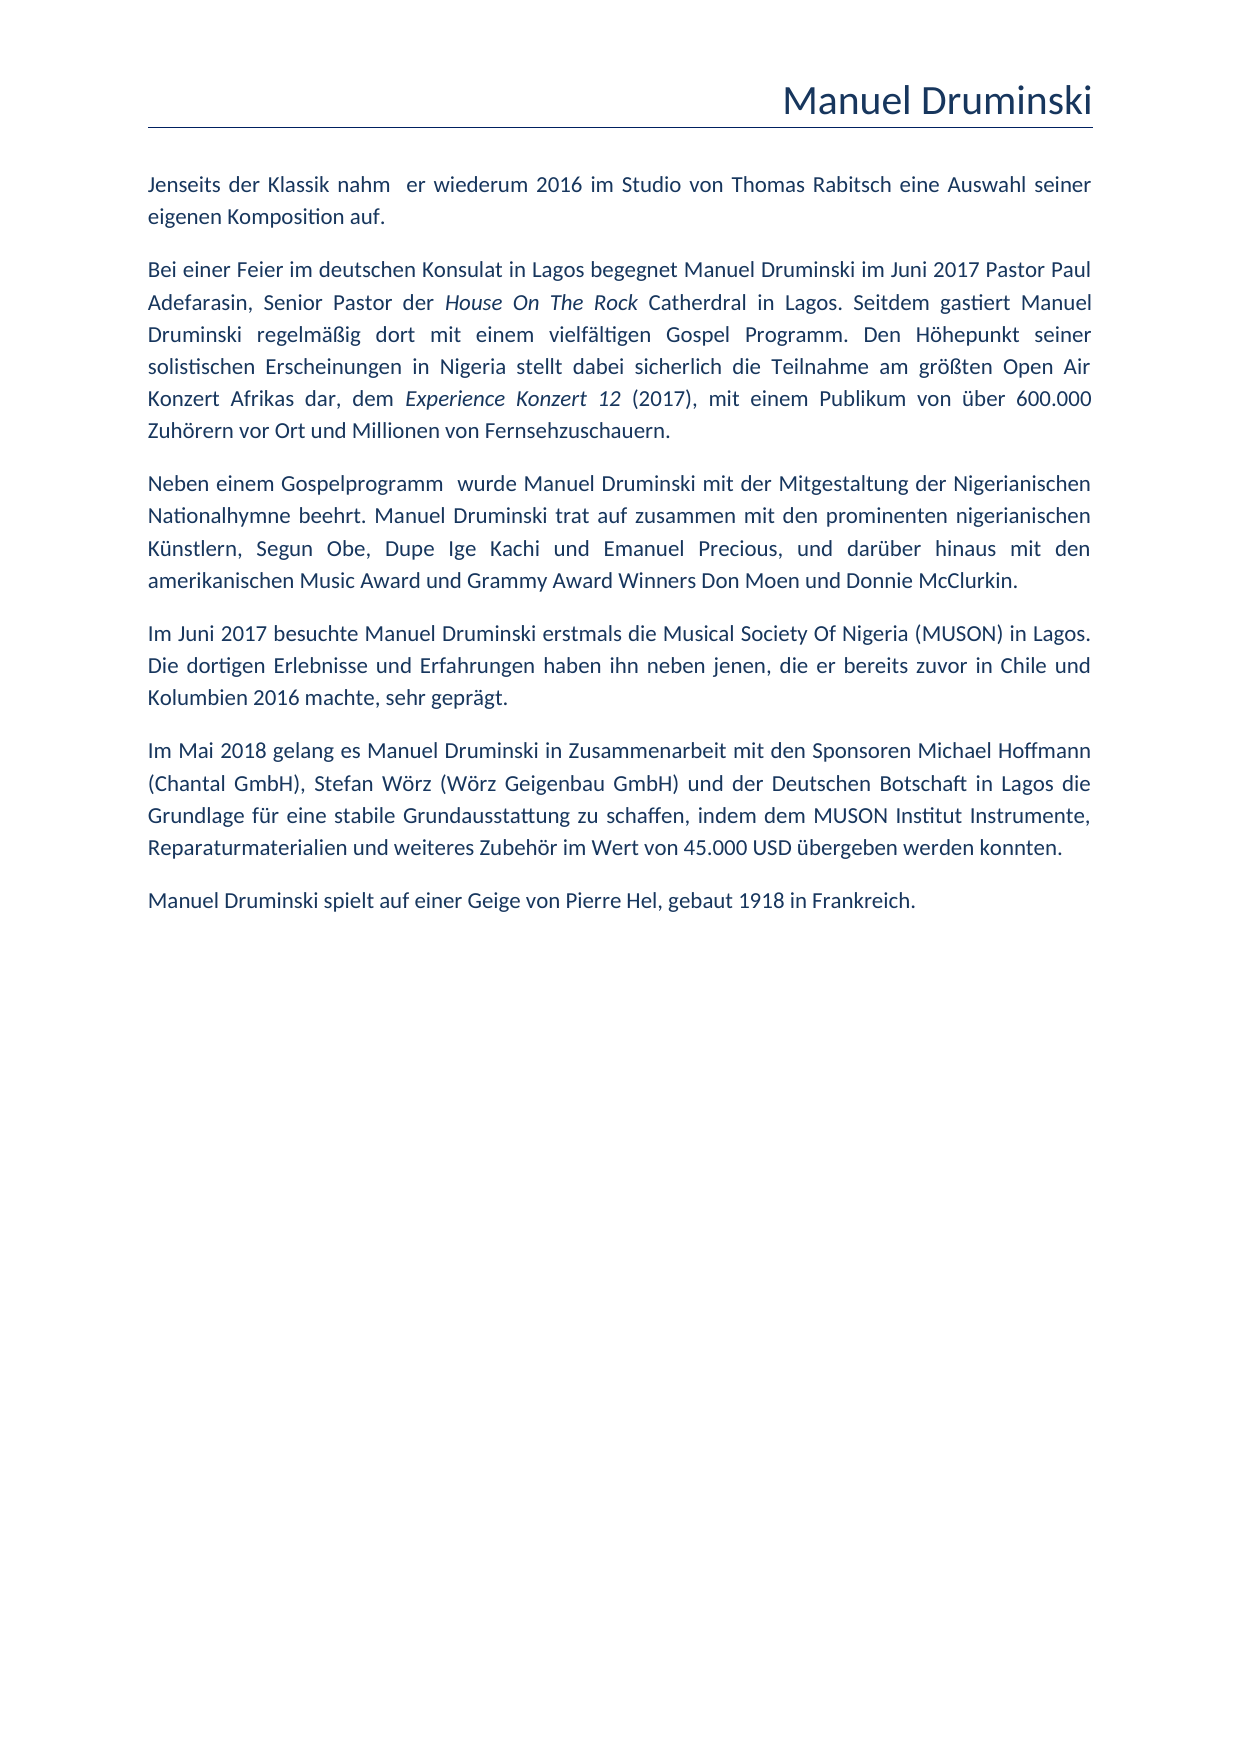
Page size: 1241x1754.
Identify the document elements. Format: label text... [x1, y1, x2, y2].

text Im Mai 2018 gelang es Manuel Druminski in Zusammenarbeit mit den Sponsoren Michael Hoffmann (Chantal GmbH), Stefan Wörz (Wörz Geigenbau GmbH) und der Deutschen Botschaft in Lagos die Grundlage für eine stabile Grundausstattung zu schaffen, indem dem MUSON Institut Instrumente, Reparaturmaterialien und weiteres Zubehör im Wert von 45.000 USD übergeben werden konnten. [148, 736, 1093, 861]
text Bei einer Feier im deutschen Konsulat in Lagos begegnet Manuel Druminski im Juni 2017 Pastor Paul Adefarasin, Senior Pastor der House On The Rock Catherdral in Lagos. Seitdem gastiert Manuel Druminski regelmäßig dort mit einem vielfältigen Gospel Programm. Den Höhepunkt seiner solistischen Erscheinungen in Nigeria stellt dabei sicherlich die Teilnahme am größten Open Air Konzert Afrikas dar, dem Experience Konzert 12 (2017), mit einem Publikum von über 600.000 Zuhörern vor Ort und Millionen von Fernsehzuschauern. [148, 256, 1093, 444]
text Neben einem Gospelprogramm wurde Manuel Druminski mit der Mitgestaltung der Nigerianischen Nationalhymne beehrt. Manuel Druminski trat auf zusammen mit den prominenten nigerianischen Künstlern, Segun Obe, Dupe Ige Kachi und Emanuel Precious, und darüber hinaus mit den amerikanischen Music Award und Grammy Award Winners Don Moen und Donnie McClurkin. [148, 469, 1093, 594]
text Im Juni 2017 besuchte Manuel Druminski erstmals die Musical Society Of Nigeria (MUSON) in Lagos. Die dortigen Erlebnisse und Erfahrungen haben ihn neben jenen, die er bereits zuvor in Chile und Kolumbien 2016 machte, sehr geprägt. [148, 619, 1093, 711]
text Manuel Druminski spielt auf einer Geige von Pierre Hel, gebaut 1918 in Frankreich. [148, 886, 1093, 914]
text Jenseits der Klassik nahm er wiederum 2016 im Studio von Thomas Rabitsch eine Auswahl seiner eigenen Komposition auf. [148, 170, 1093, 231]
